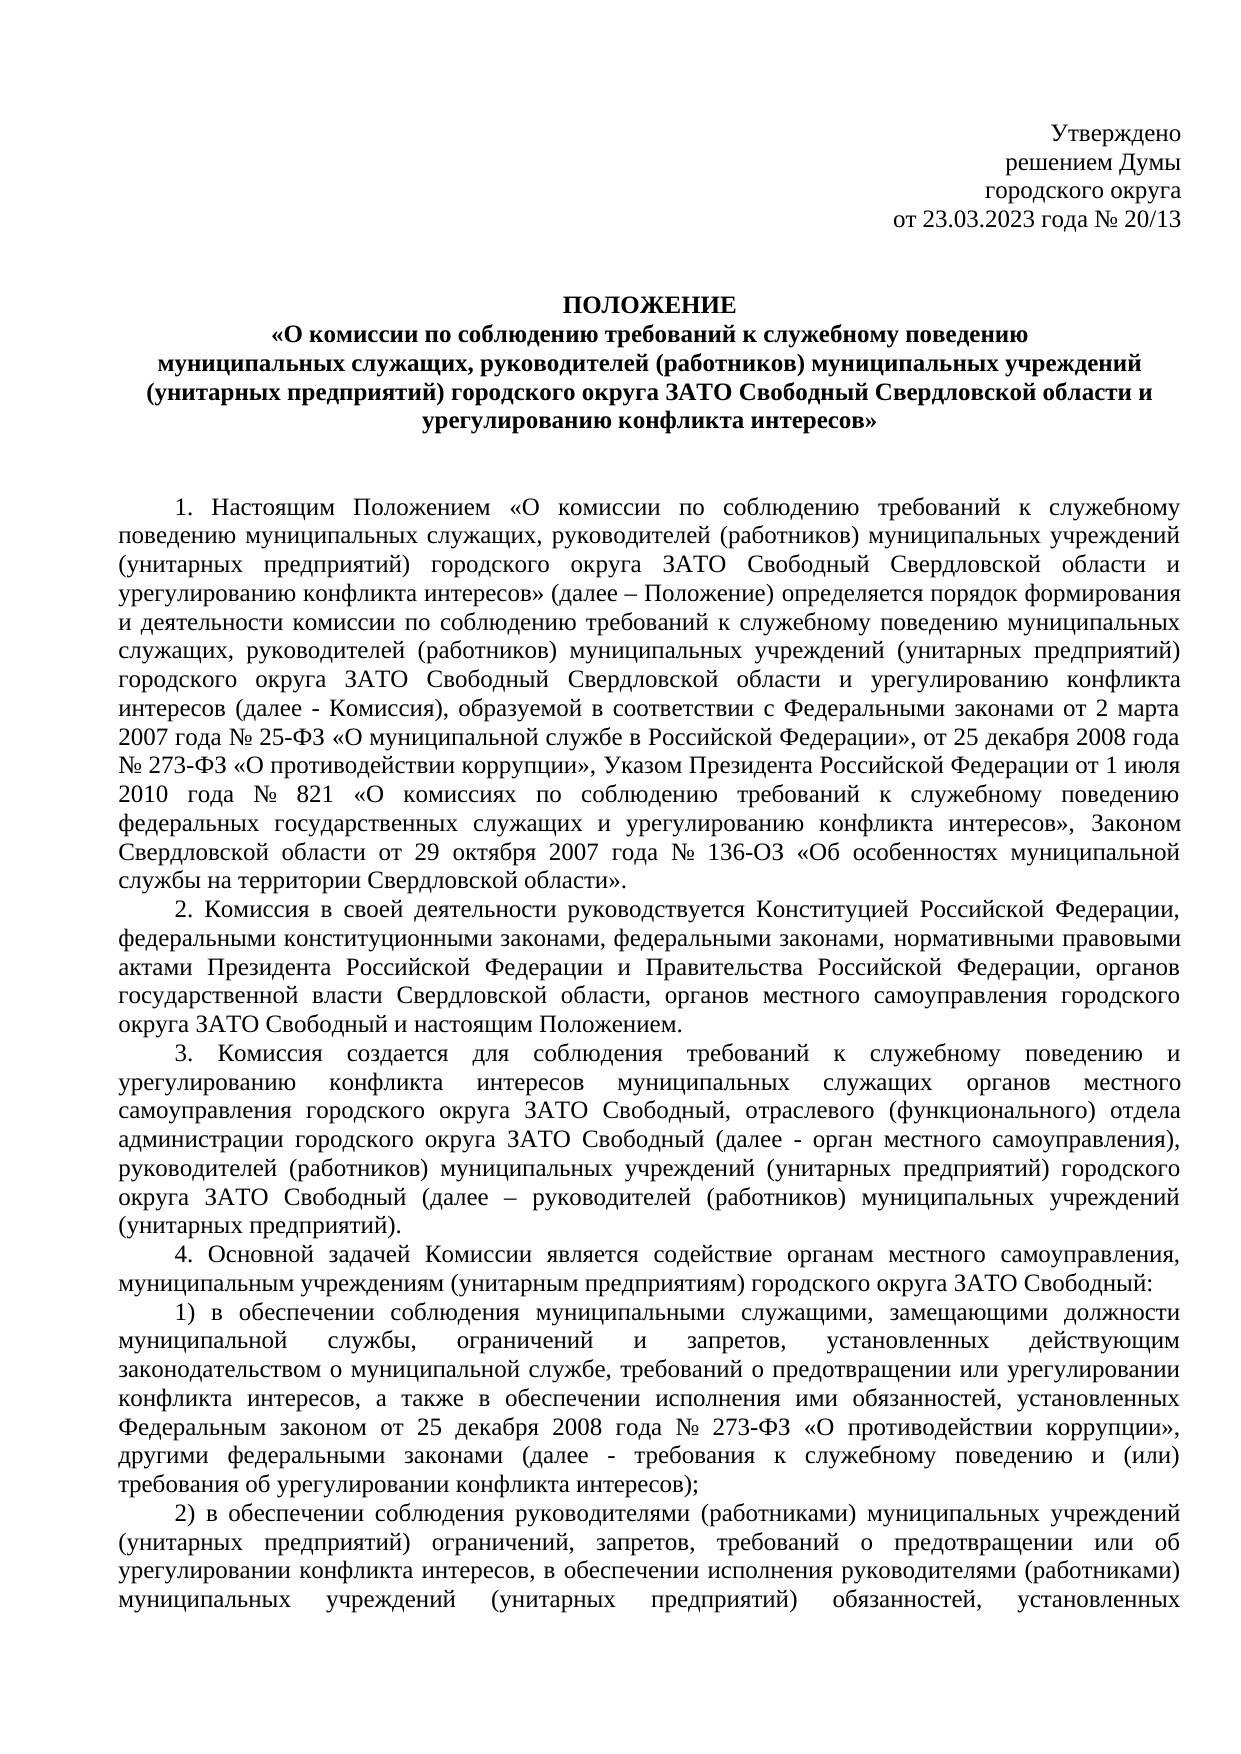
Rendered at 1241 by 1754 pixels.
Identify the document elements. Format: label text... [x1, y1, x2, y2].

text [118, 1498, 1181, 1613]
text городского округа [118, 176, 1181, 204]
text Утверждено [118, 118, 1181, 147]
title ПОЛОЖЕНИЕ [118, 291, 1181, 319]
text решением Думы [118, 147, 1181, 176]
text 2. Комиссия в своей деятельности руководствуется Конституцией Российской Федерации, федеральными конституционными законами, федеральными законами, нормативными правовыми актами Президента Российской Федерации и Правительства Российской Федерации, органов государственной власти Свердловской области, органов местного самоуправления городского округа ЗАТО Свободный и настоящим Положением. [118, 894, 1181, 1038]
title «О комиссии по соблюдению требований к служебному поведению [118, 319, 1181, 348]
text 1. Настоящим Положением «О комиссии по соблюдению требований к служебному поведению муниципальных служащих, руководителей (работников) муниципальных учреждений (унитарных предприятий) городского округа ЗАТО Свободный Свердловской области и урегулированию конфликта интересов» (далее – Положение) определяется порядок формирования и деятельности комиссии по соблюдению требований к служебному поведению муниципальных служащих, руководителей (работников) муниципальных учреждений (унитарных предприятий) городского округа ЗАТО Свободный Свердловской области и урегулированию конфликта интересов (далее - Комиссия), образуемой в соответствии с Федеральными законами от 2 марта 2007 года № 25-ФЗ «О муниципальной службе в Российской Федерации», от 25 декабря 2008 года № 273-ФЗ «О противодействии коррупции», Указом Президента Российской Федерации от 1 июля 2010 года № 821 «О комиссиях по соблюдению требований к служебному поведению федеральных государственных служащих и урегулированию конфликта интересов», Законом Свердловской области от 29 октября 2007 года № 136-ОЗ «Об особенностях муниципальной службы на территории Свердловской области». [118, 492, 1181, 894]
text 4. Основной задачей Комиссии является содействие органам местного самоуправления, муниципальным учреждениям (унитарным предприятиям) городского округа ЗАТО Свободный: [118, 1239, 1181, 1297]
text 1) в обеспечении соблюдения муниципальными служащими, замещающими должности муниципальной службы, ограничений и запретов, установленных действующим законодательством о муниципальной службе, требований о предотвращении или урегулировании конфликта интересов, а также в обеспечении исполнения ими обязанностей, установленных Федеральным законом от 25 декабря 2008 года № 273-ФЗ «О противодействии коррупции», другими федеральными законами (далее - требования к служебному поведению и (или) требования об урегулировании конфликта интересов); [118, 1297, 1181, 1498]
text от 23.03.2023 года № 20/13 [118, 204, 1181, 233]
text 3. Комиссия создается для соблюдения требований к служебному поведению и урегулированию конфликта интересов муниципальных служащих органов местного самоуправления городского округа ЗАТО Свободный, отраслевого (функционального) отдела администрации городского округа ЗАТО Свободный (далее - орган местного самоуправления), руководителей (работников) муниципальных учреждений (унитарных предприятий) городского округа ЗАТО Свободный (далее – руководителей (работников) муниципальных учреждений (унитарных предприятий). [118, 1038, 1181, 1239]
title муниципальных служащих, руководителей (работников) муниципальных учреждений (унитарных предприятий) городского округа ЗАТО Свободный Свердловской области и урегулированию конфликта интересов» [118, 348, 1181, 434]
